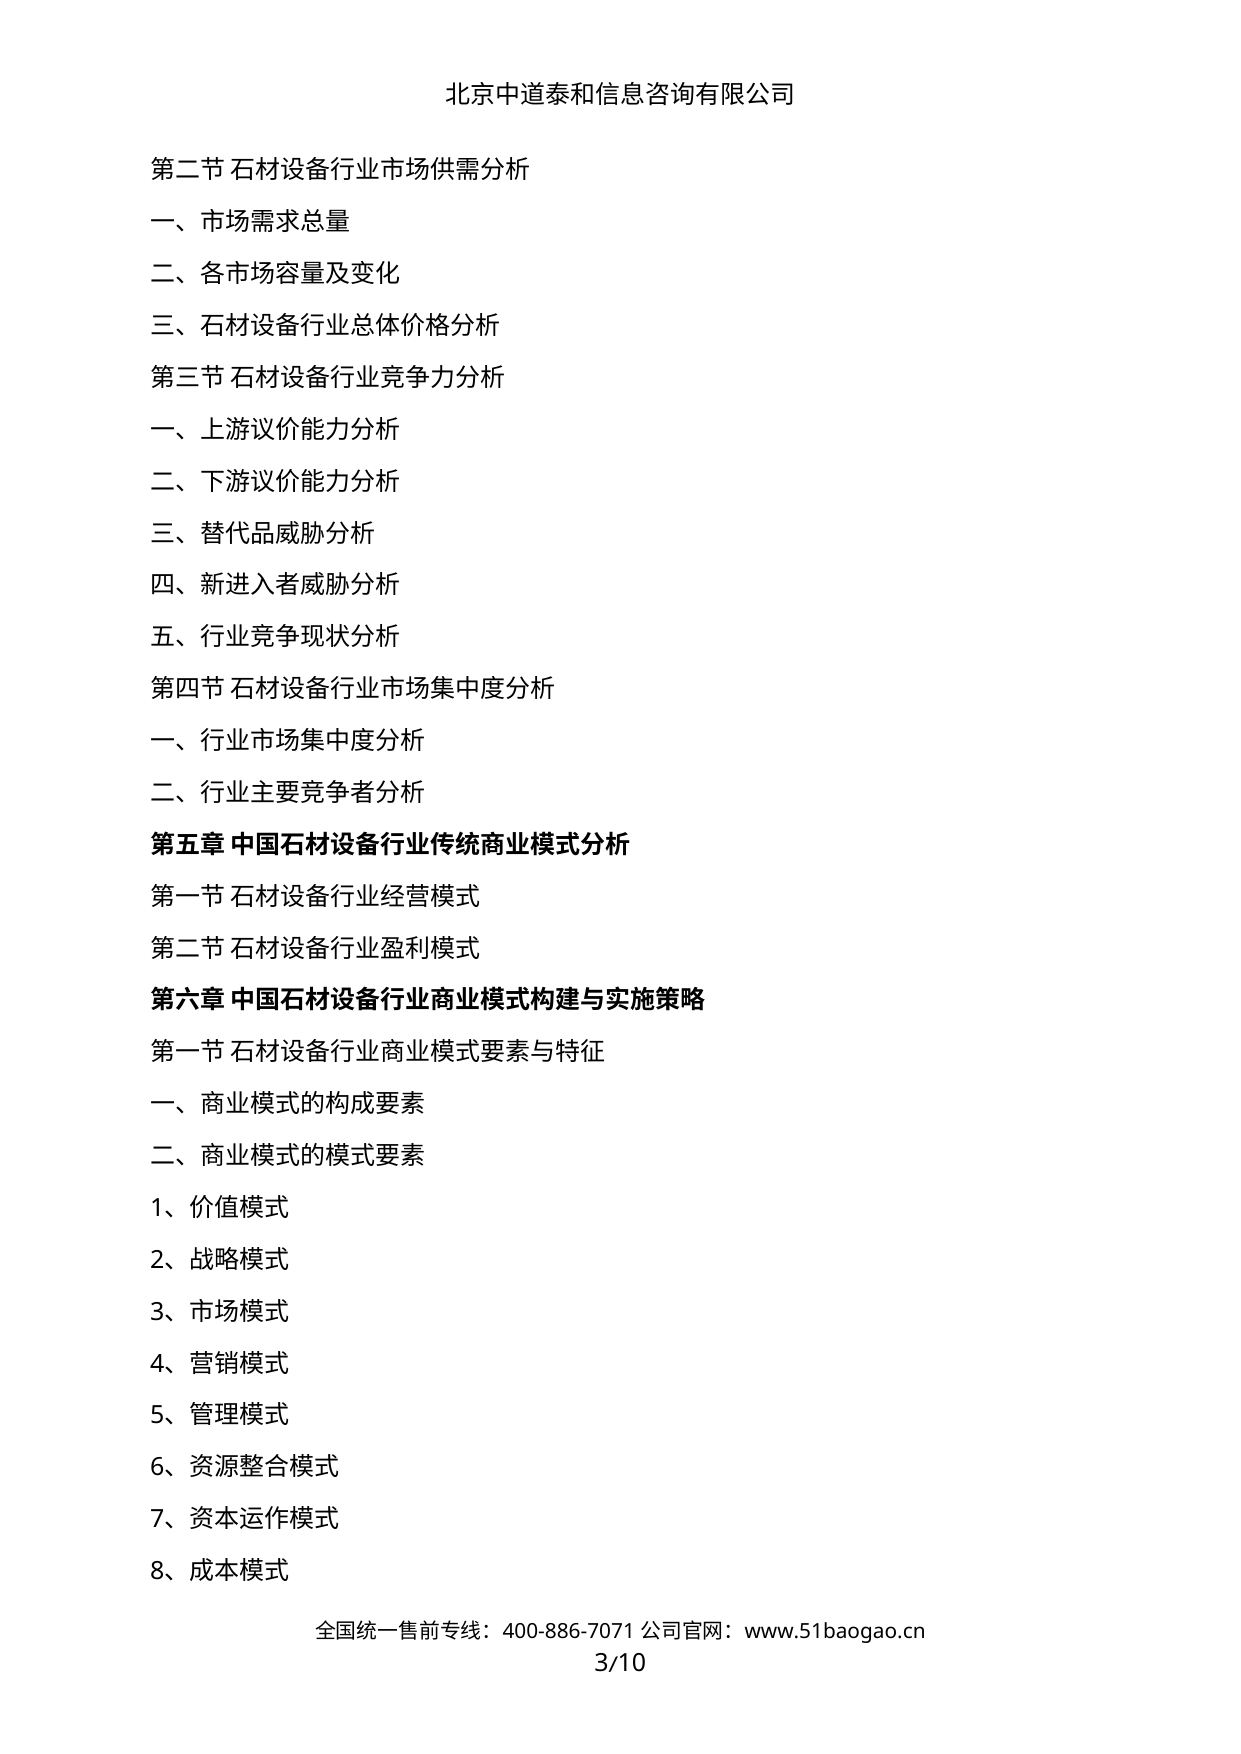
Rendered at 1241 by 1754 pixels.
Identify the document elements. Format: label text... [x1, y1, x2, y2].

text 二、商业模式的模式要素 [150, 1136, 1090, 1172]
text 一、行业市场集中度分析 [150, 721, 1090, 757]
text 3、市场模式 [150, 1291, 1090, 1327]
text 7、资本运作模式 [150, 1499, 1090, 1535]
text 二、各市场容量及变化 [150, 254, 1090, 290]
text 三、石材设备行业总体价格分析 [150, 306, 1090, 342]
text 五、行业竞争现状分析 [150, 617, 1090, 653]
text 三、替代品威胁分析 [150, 513, 1090, 549]
text 一、市场需求总量 [150, 202, 1090, 238]
text 第二节 石材设备行业盈利模式 [150, 928, 1090, 964]
text 二、下游议价能力分析 [150, 461, 1090, 497]
text 2、战略模式 [150, 1239, 1090, 1276]
text 第二节 石材设备行业市场供需分析 [150, 150, 1090, 186]
text 第三节 石材设备行业竞争力分析 [150, 357, 1090, 394]
text 四、新进入者威胁分析 [150, 565, 1090, 601]
text 第四节 石材设备行业市场集中度分析 [150, 669, 1090, 705]
text 5、管理模式 [150, 1395, 1090, 1431]
text 第五章 中国石材设备行业传统商业模式分析 [150, 824, 1090, 861]
text 8、成本模式 [150, 1551, 1090, 1587]
text 一、上游议价能力分析 [150, 409, 1090, 446]
text 6、资源整合模式 [150, 1447, 1090, 1483]
text 一、商业模式的构成要素 [150, 1084, 1090, 1120]
text 第六章 中国石材设备行业商业模式构建与实施策略 [150, 980, 1090, 1016]
text 1、价值模式 [150, 1187, 1090, 1224]
text 4、营销模式 [150, 1343, 1090, 1379]
text 二、行业主要竞争者分析 [150, 772, 1090, 809]
text 第一节 石材设备行业商业模式要素与特征 [150, 1032, 1090, 1068]
text 第一节 石材设备行业经营模式 [150, 876, 1090, 912]
